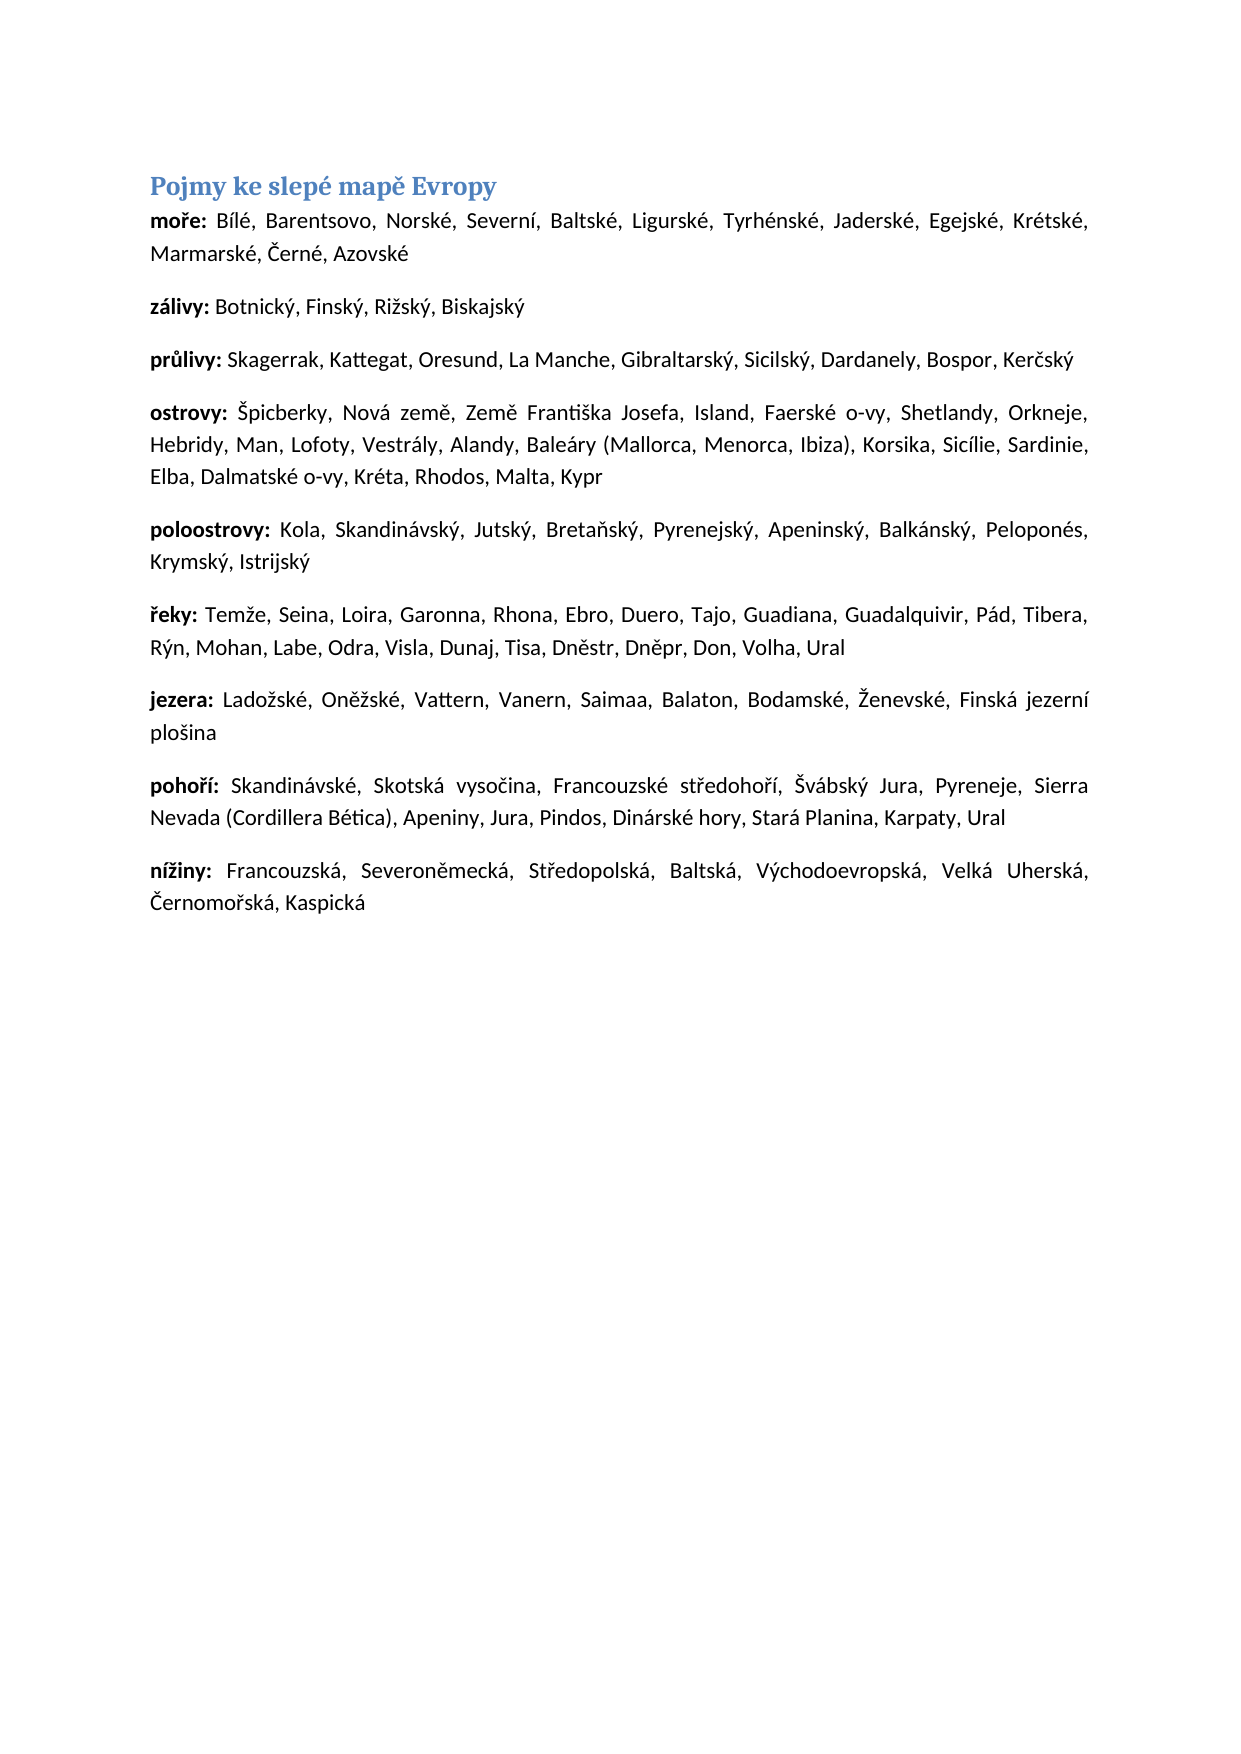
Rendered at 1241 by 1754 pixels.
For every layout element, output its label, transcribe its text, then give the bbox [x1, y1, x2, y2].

subtitle Pojmy ke slepé mapě Evropy [150, 171, 1090, 202]
text ostrovy: Špicberky, Nová země, Země Františka Josefa, Island, Faerské o-vy, Shetlandy, Orkneje, Hebridy, Man, Lofoty, Vestrály, Alandy, Baleáry (Mallorca, Menorca, Ibiza), Korsika, Sicílie, Sardinie, Elba, Dalmatské o-vy, Kréta, Rhodos, Malta, Kypr [150, 398, 1090, 490]
text pohoří: Skandinávské, Skotská vysočina, Francouzské středohoří, Švábský Jura, Pyreneje, Sierra Nevada (Cordillera Bética), Apeniny, Jura, Pindos, Dinárské hory, Stará Planina, Karpaty, Ural [150, 771, 1090, 831]
text nížiny: Francouzská, Severoněmecká, Středopolská, Baltská, Východoevropská, Velká Uherská, Černomořská, Kaspická [150, 856, 1090, 916]
text zálivy: Botnický, Finský, Rižský, Biskajský [150, 292, 1090, 320]
text moře: Bílé, Barentsovo, Norské, Severní, Baltské, Ligurské, Tyrhénské, Jaderské, Egejské, Krétské, Marmarské, Černé, Azovské [150, 207, 1090, 267]
text řeky: Temže, Seina, Loira, Garonna, Rhona, Ebro, Duero, Tajo, Guadiana, Guadalquivir, Pád, Tibera, Rýn, Mohan, Labe, Odra, Visla, Dunaj, Tisa, Dněstr, Dněpr, Don, Volha, Ural [150, 600, 1090, 661]
text průlivy: Skagerrak, Kattegat, Oresund, La Manche, Gibraltarský, Sicilský, Dardanely, Bospor, Kerčský [150, 345, 1090, 373]
text poloostrovy: Kola, Skandinávský, Jutský, Bretaňský, Pyrenejský, Apeninský, Balkánský, Peloponés, Krymský, Istrijský [150, 515, 1090, 575]
text jezera: Ladožské, Oněžské, Vattern, Vanern, Saimaa, Balaton, Bodamské, Ženevské, Finská jezerní plošina [150, 686, 1090, 746]
